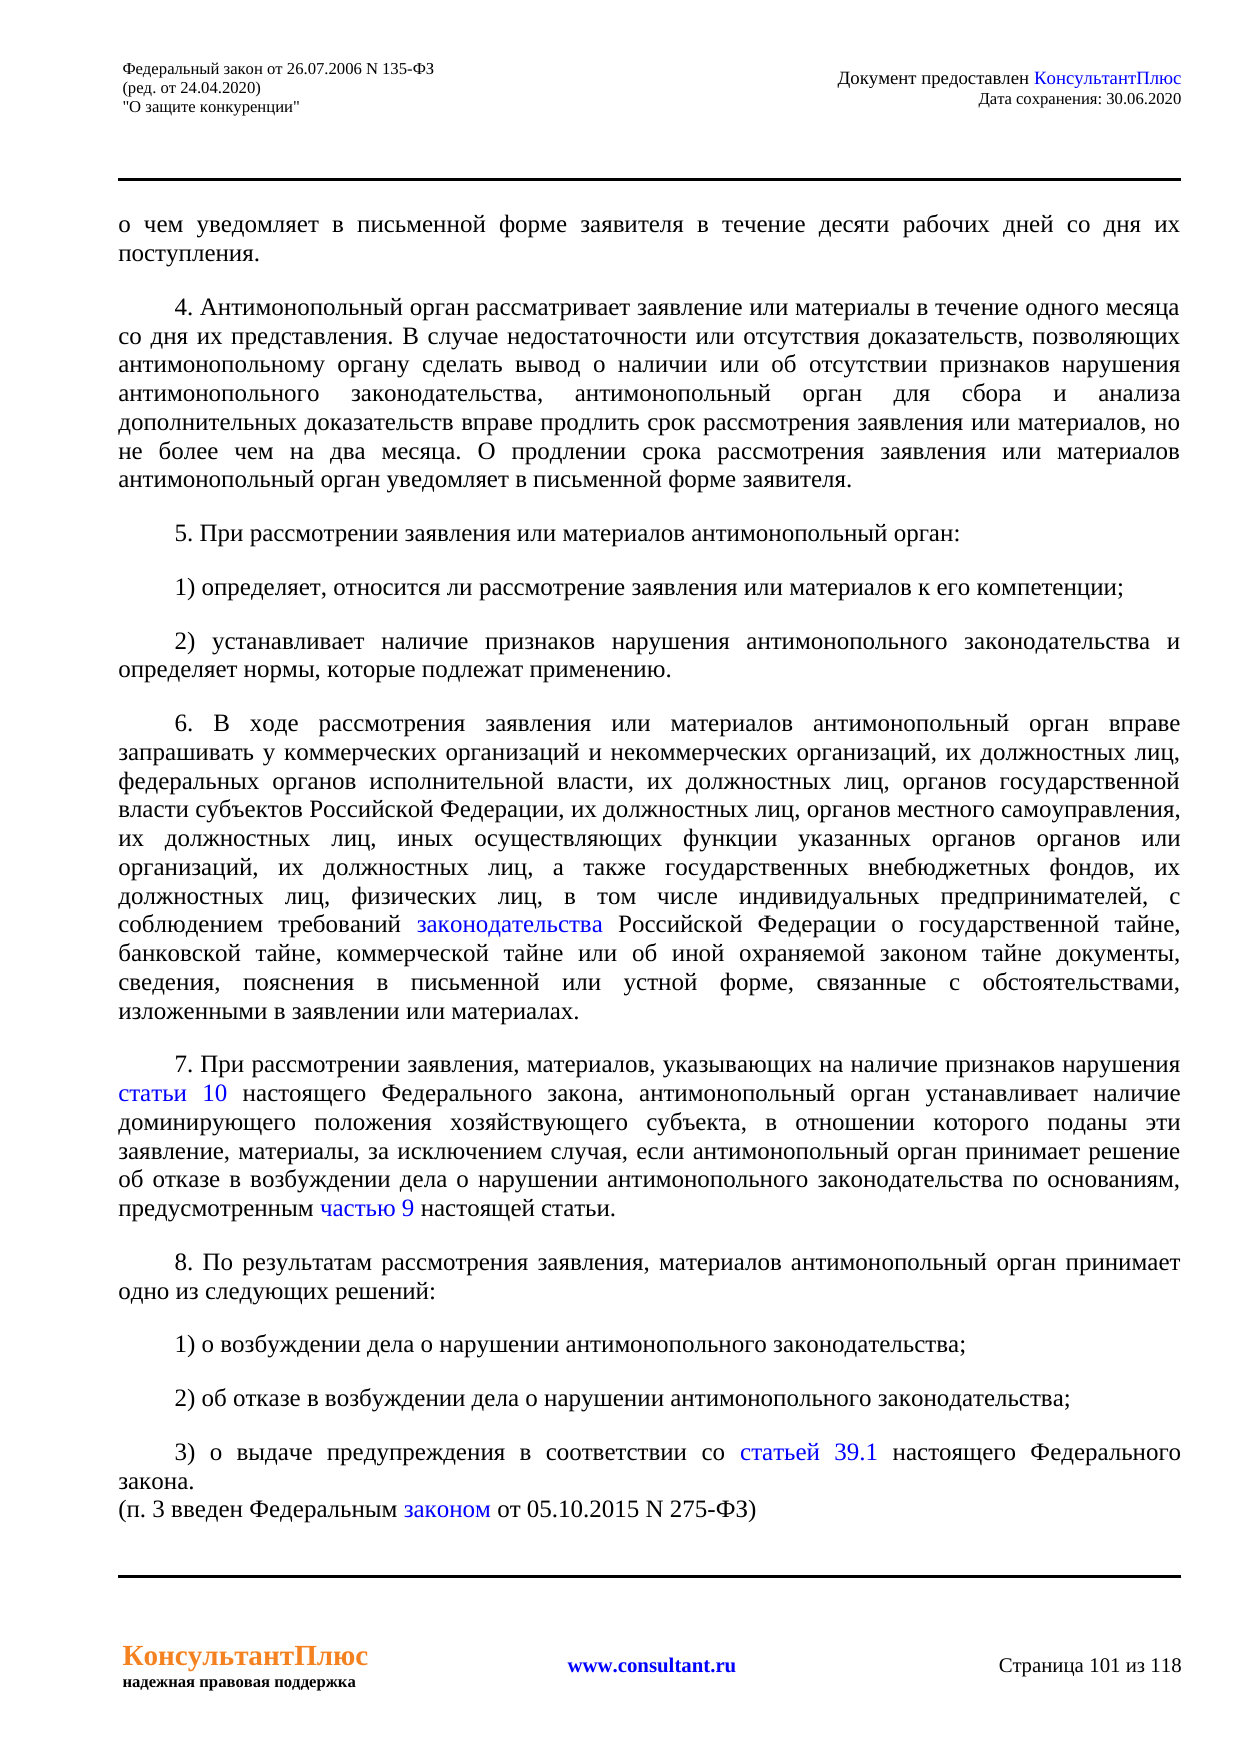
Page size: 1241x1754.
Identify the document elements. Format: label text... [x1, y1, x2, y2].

text 8. По результатам рассмотрения заявления, материалов антимонопольный орган принимает одно из следующих решений: [118, 1247, 1181, 1304]
text 2) об отказе в возбуждении дела о нарушении антимонопольного законодательства; [118, 1383, 1181, 1412]
text 3) о выдаче предупреждения в соответствии со статьей 39.1 настоящего Федерального закона. [118, 1437, 1181, 1494]
text 7. При рассмотрении заявления, материалов, указывающих на наличие признаков нарушения статьи 10 настоящего Федерального закона, антимонопольный орган устанавливает наличие доминирующего положения хозяйствующего субъекта, в отношении которого поданы эти заявление, материалы, за исключением случая, если антимонопольный орган принимает решение об отказе в возбуждении дела о нарушении антимонопольного законодательства по основаниям, предусмотренным частью 9 настоящей статьи. [118, 1049, 1181, 1222]
text 4. Антимонопольный орган рассматривает заявление или материалы в течение одного месяца со дня их представления. В случае недостаточности или отсутствия доказательств, позволяющих антимонопольному органу сделать вывод о наличии или об отсутствии признаков нарушения антимонопольного законодательства, антимонопольный орган для сбора и анализа дополнительных доказательств вправе продлить срок рассмотрения заявления или материалов, но не более чем на два месяца. О продлении срока рассмотрения заявления или материалов антимонопольный орган уведомляет в письменной форме заявителя. [118, 292, 1181, 493]
text 1) о возбуждении дела о нарушении антимонопольного законодательства; [118, 1329, 1181, 1358]
text 1) определяет, относится ли рассмотрение заявления или материалов к его компетенции; [118, 572, 1181, 601]
text 2) устанавливает наличие признаков нарушения антимонопольного законодательства и определяет нормы, которые подлежат применению. [118, 626, 1181, 683]
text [118, 209, 1181, 267]
text 6. В ходе рассмотрения заявления или материалов антимонопольный орган вправе запрашивать у коммерческих организаций и некоммерческих организаций, их должностных лиц, федеральных органов исполнительной власти, их должностных лиц, органов государственной власти субъектов Российской Федерации, их должностных лиц, органов местного самоуправления, их должностных лиц, иных осуществляющих функции указанных органов органов или организаций, их должностных лиц, а также государственных внебюджетных фондов, их должностных лиц, физических лиц, в том числе индивидуальных предпринимателей, с соблюдением требований законодательства Российской Федерации о государственной тайне, банковской тайне, коммерческой тайне или об иной охраняемой законом тайне документы, сведения, пояснения в письменной или устной форме, связанные с обстоятельствами, изложенными в заявлении или материалах. [118, 708, 1181, 1024]
text 5. При рассмотрении заявления или материалов антимонопольный орган: [118, 518, 1181, 547]
text (п. 3 введен Федеральным законом от 05.10.2015 N 275-ФЗ) [118, 1494, 1181, 1523]
